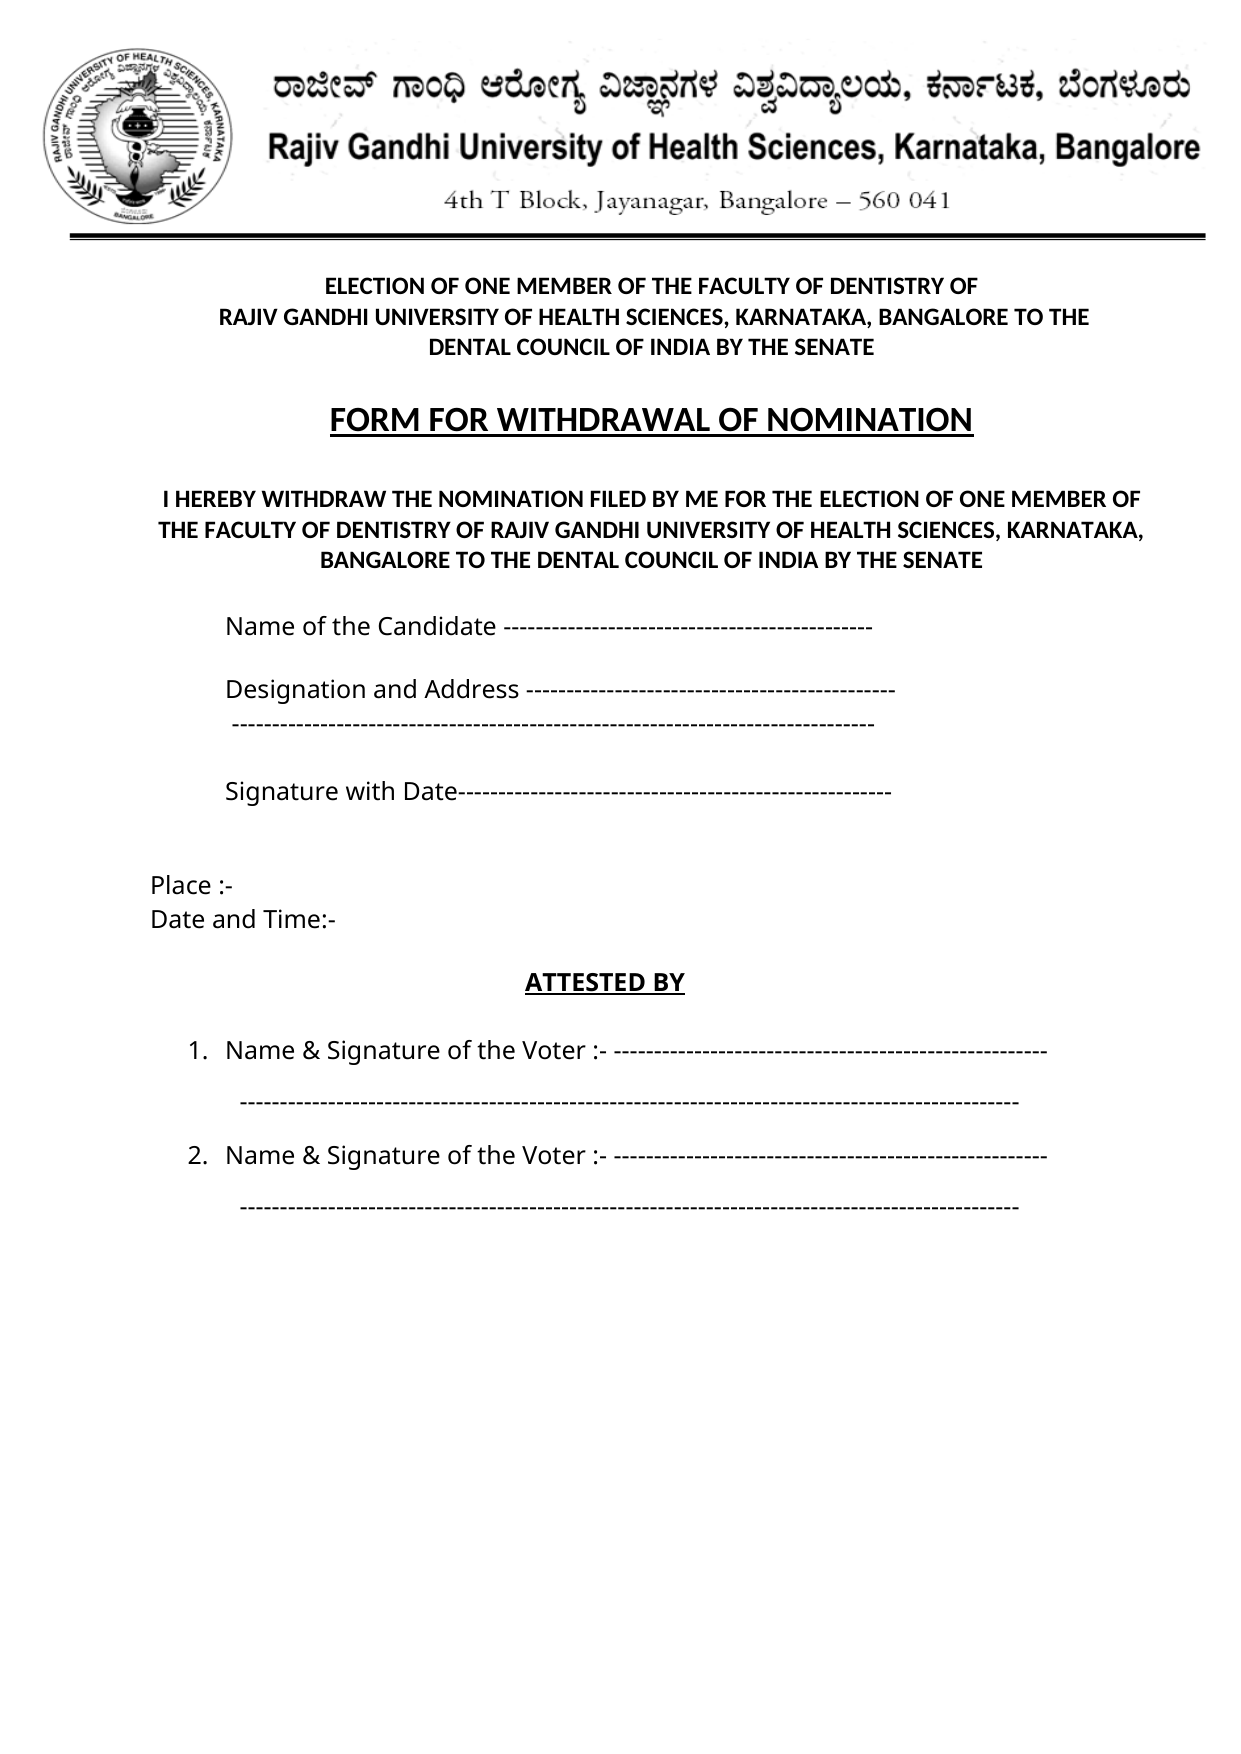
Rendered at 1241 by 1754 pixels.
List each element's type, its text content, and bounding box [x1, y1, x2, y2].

text Designation and Address ---------------------------------------------- [225, 672, 1153, 706]
text Place :- [150, 867, 1153, 902]
subtitle FORM FOR WITHDRAWAL OF NOMINATION [150, 397, 1153, 441]
text ------------------------------------------------------------------------------------------------- [187, 1084, 1153, 1118]
list Name & Signature of the Voter :- ------------------------------------------------------ [187, 1138, 1153, 1172]
list Name & Signature of the Voter :- ------------------------------------------------------ [187, 1032, 1153, 1067]
text Signature with Date------------------------------------------------------ [225, 774, 1153, 808]
subtitle I HEREBY WITHDRAW THE NOMINATION FILED BY ME FOR THE ELECTION OF ONE MEMBER OF THE FACULTY OF DENTISTRY OF RAJIV GANDHI UNIVERSITY OF HEALTH SCIENCES, KARNATAKA, BANGALORE TO THE DENTAL COUNCIL OF INDIA BY THE SENATE [150, 483, 1153, 575]
text ------------------------------------------------------------------------------------------------- [187, 1189, 1153, 1223]
text -------------------------------------------------------------------------------- [225, 706, 1153, 740]
subtitle RAJIV GANDHI UNIVERSITY OF HEALTH SCIENCES, KARNATAKA, BANGALORE TO THE [150, 301, 1153, 331]
text ATTESTED BY [450, 964, 1153, 998]
picture [37, 18, 1225, 249]
text Date and Time:- [150, 902, 1153, 936]
text Name of the Candidate ---------------------------------------------- [150, 609, 1153, 643]
subtitle DENTAL COUNCIL OF INDIA BY THE SENATE [150, 331, 1153, 362]
subtitle ELECTION OF ONE MEMBER OF THE FACULTY OF DENTISTRY OF [150, 270, 1153, 301]
